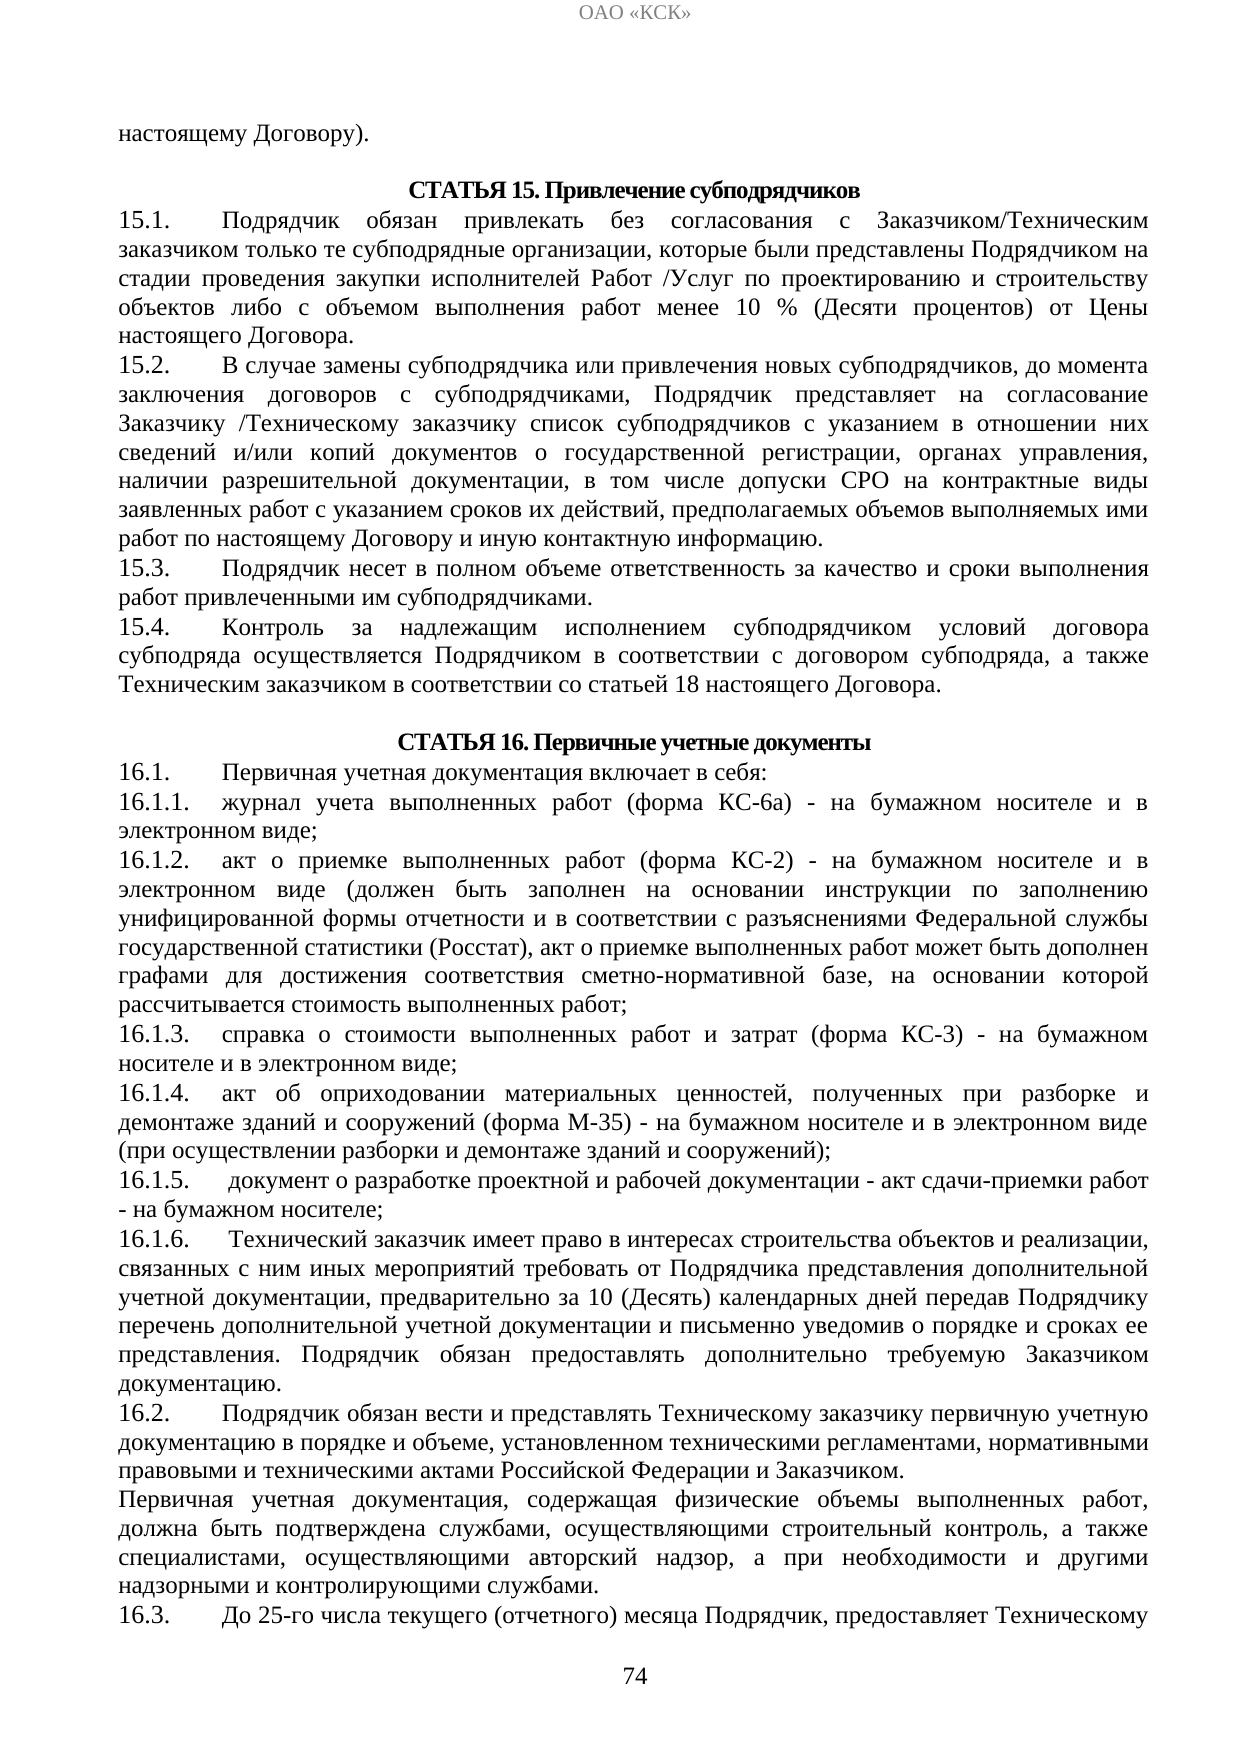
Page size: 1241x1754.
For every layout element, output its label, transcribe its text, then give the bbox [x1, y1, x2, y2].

list справка о стоимости выполненных работ и затрат (форма КС-3) - на бумажном носителе и в электронном виде; [118, 1018, 1149, 1077]
list Первичная учетная документация включает в себя: [118, 756, 1152, 786]
list документ о разработке проектной и рабочей документации - акт сдачи-приемки работ - на бумажном носителе; [118, 1164, 1149, 1223]
text СТАТЬЯ 16. Первичные учетные документы [118, 727, 1152, 756]
list акт о приемке выполненных работ (форма КС-2) - на бумажном носителе и в электронном виде (должен быть заполнен на основании инструкции по заполнению унифицированной формы отчетности и в соответствии с разъяснениями Федеральной службы государственной статистики (Росстат), акт о приемке выполненных работ может быть дополнен графами для достижения соответствия сметно-нормативной базе, на основании которой рассчитывается стоимость выполненных работ; [118, 844, 1149, 1018]
list В случае замены субподрядчика или привлечения новых субподрядчиков, до момента заключения договоров с субподрядчиками, Подрядчик представляет на согласование Заказчику /Техническому заказчику список субподрядчиков с указанием в отношении них сведений и/или копий документов о государственной регистрации, органах управления, наличии разрешительной документации, в том числе допуски СРО на контрактные виды заявленных работ с указанием сроков их действий, предполагаемых объемов выполняемых ими работ по настоящему Договору и иную контактную информацию. [118, 349, 1149, 552]
text Первичная учетная документация, содержащая физические объемы выполненных работ, должна быть подтверждена службами, осуществляющими строительный контроль, а также специалистами, осуществляющими авторский надзор, а при необходимости и другими надзорными и контролирующими службами. [118, 1484, 1149, 1599]
list акт об оприходовании материальных ценностей, полученных при разборке и демонтаже зданий и сооружений (форма М-35) - на бумажном носителе и в электронном виде (при осуществлении разборки и демонтаже зданий и сооружений); [118, 1077, 1149, 1164]
list Подрядчик обязан вести и представлять Техническому заказчику первичную учетную документацию в порядке и объеме, установленном техническими регламентами, нормативными правовыми и техническими актами Российской Федерации и Заказчиком. [118, 1397, 1149, 1484]
list Подрядчик обязан привлекать без согласования с Заказчиком/Техническим заказчиком только те субподрядные организации, которые были представлены Подрядчиком на стадии проведения закупки исполнителей Работ /Услуг по проектированию и строительству объектов либо с объемом выполнения работ менее 10 % (Десяти процентов) от Цены настоящего Договора. [118, 204, 1149, 349]
list журнал учета выполненных работ (форма КС-6а) - на бумажном носителе и в электронном виде; [118, 786, 1149, 844]
list Подрядчик несет в полном объеме ответственность за качество и сроки выполнения работ привлеченными им субподрядчиками. [118, 552, 1149, 611]
list Технический заказчик имеет право в интересах строительства объектов и реализации, связанных с ним иных мероприятий требовать от Подрядчика представления дополнительной учетной документации, предварительно за 10 (Десять) календарных дней передав Подрядчику перечень дополнительной учетной документации и письменно уведомив о порядке и сроках ее представления. Подрядчик обязан предоставлять дополнительно требуемую Заказчиком документацию. [118, 1223, 1149, 1397]
list Контроль за надлежащим исполнением субподрядчиком условий договора субподряда осуществляется Подрядчиком в соответствии с договором субподряда, а также Техническим заказчиком в соответствии со статьей 18 настоящего Договора. [118, 611, 1149, 698]
text СТАТЬЯ 15. Привлечение субподрядчиков [118, 176, 1152, 204]
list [118, 1599, 1149, 1629]
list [118, 118, 1149, 147]
